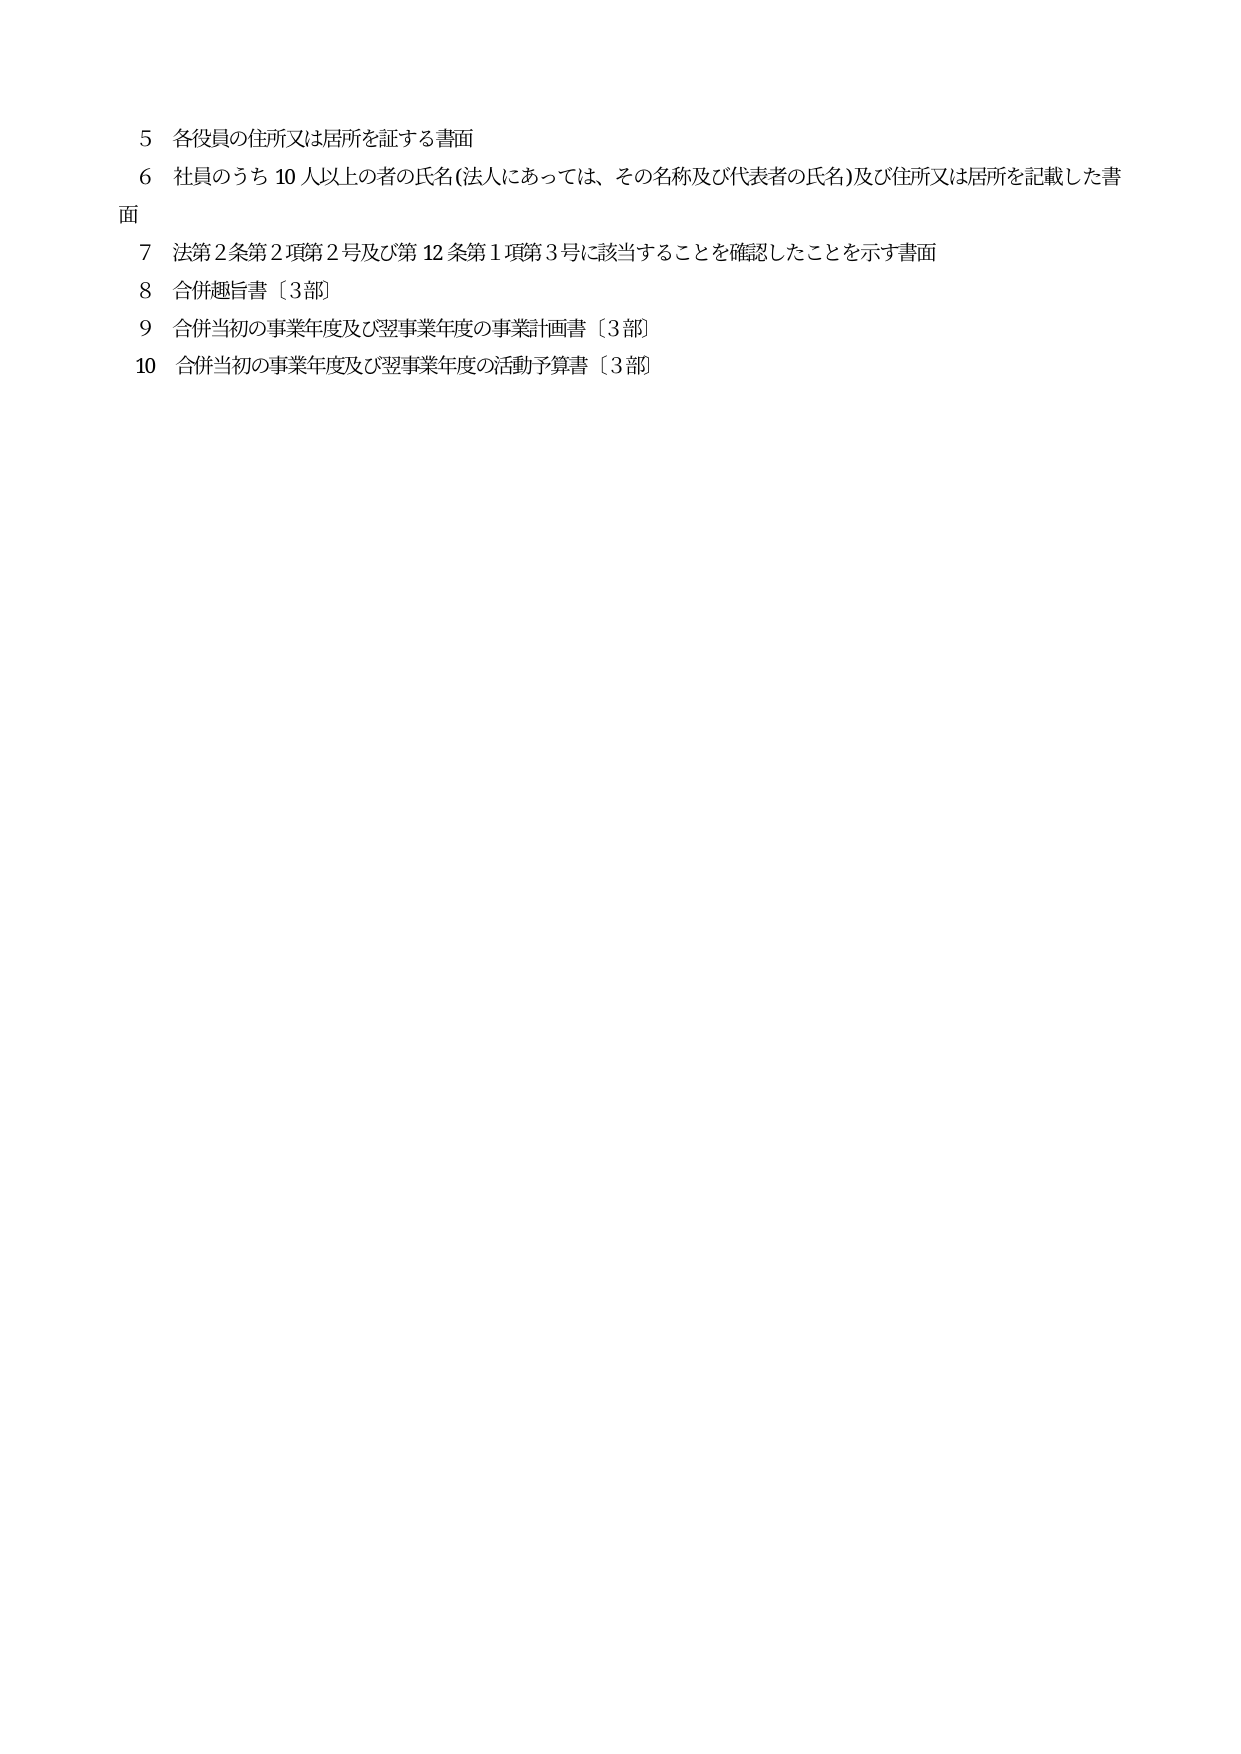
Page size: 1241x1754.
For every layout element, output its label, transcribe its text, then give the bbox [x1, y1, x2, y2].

text 10 合併当初の事業年度及び翌事業年度の活動予算書〔３部〕 [118, 346, 1122, 384]
text ６ 社員のうち10人以上の者の氏名(法人にあっては、その名称及び代表者の氏名)及び住所又は居所を記載した書面 [118, 157, 1122, 232]
text ７ 法第２条第２項第２号及び第12条第１項第３号に該当することを確認したことを示す書面 [118, 232, 1122, 270]
text ９ 合併当初の事業年度及び翌事業年度の事業計画書〔３部〕 [118, 308, 1122, 346]
text ５ 各役員の住所又は居所を証する書面 [118, 119, 1122, 157]
text ８ 合併趣旨書〔３部〕 [118, 270, 1122, 308]
